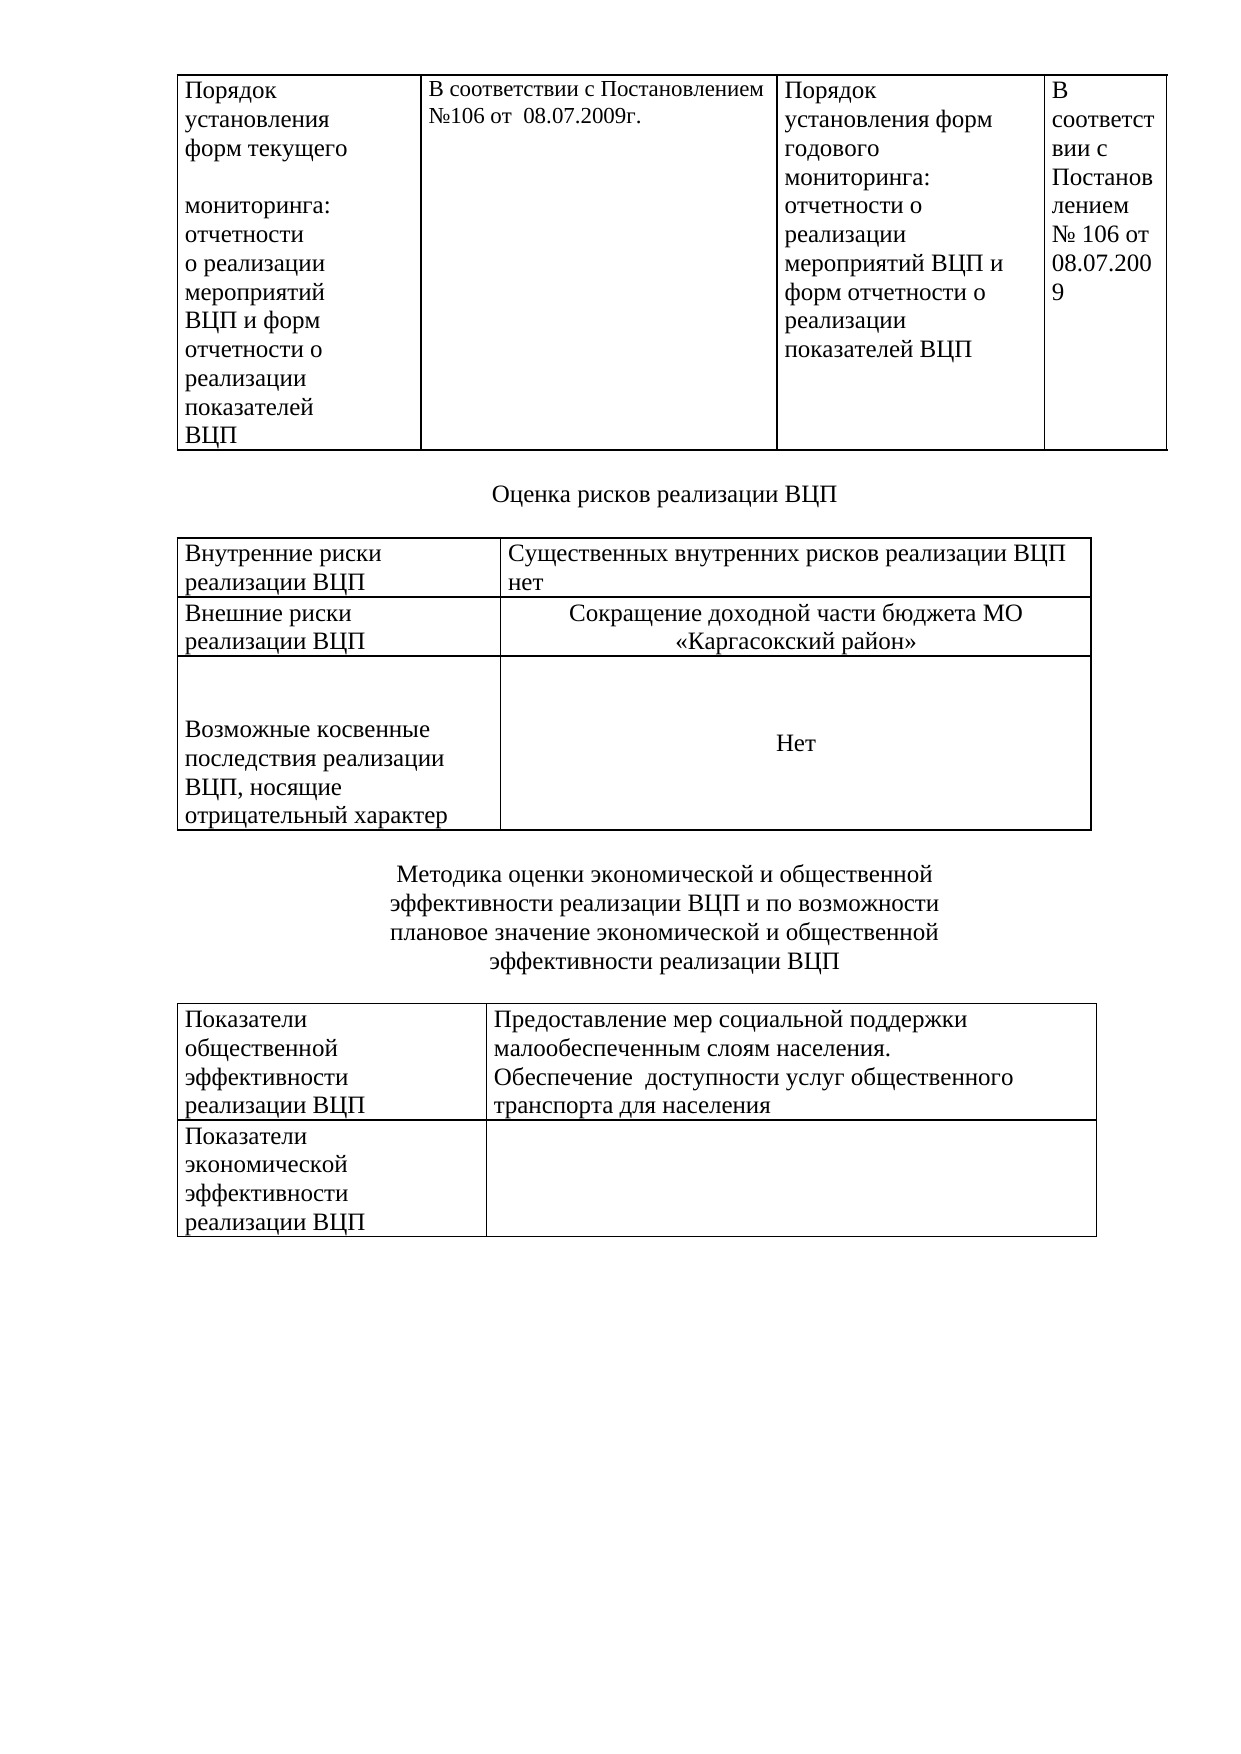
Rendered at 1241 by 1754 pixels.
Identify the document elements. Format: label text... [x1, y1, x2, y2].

table_cell В соответствии с Постановлением № 106 от 08.07.2009 [1045, 76, 1166, 449]
text эффективности реализации ВЦП [177, 946, 1152, 974]
text Методика оценки экономической и общественной [177, 859, 1152, 888]
table_cell В соответствии с Постановлением №106 от 08.07.2009г. [422, 76, 776, 449]
text Оценка рисков реализации ВЦП [177, 479, 1152, 508]
table_cell Нет [501, 657, 1090, 829]
table_header Предоставление мер социальной поддержки малообеспеченным слоям населения. Обеспечение доступности услуг общественного транспорта для населения [487, 1004, 1096, 1119]
table_cell [487, 1121, 1096, 1236]
table_cell Показатели экономической эффективности реализации ВЦП [178, 1121, 486, 1236]
table_cell Возможные косвенные последствия реализации ВЦП, носящие отрицательный характер [178, 657, 500, 829]
table_header Показатели общественной эффективности реализации ВЦП [178, 1004, 486, 1119]
table_header Существенных внутренних рисков реализации ВЦП нет [501, 539, 1090, 596]
table_header Внутренние риски реализации ВЦП [178, 539, 500, 596]
table_cell Внешние риски реализации ВЦП [178, 598, 500, 655]
table_cell Порядок установления форм годового мониторинга: отчетности о реализации мероприятий ВЦП и форм отчетности о реализации показателей ВЦП [778, 76, 1044, 449]
text плановое значение экономической и общественной [177, 917, 1152, 946]
table_cell Сокращение доходной части бюджета МО «Каргасокский район» [501, 598, 1090, 655]
text эффективности реализации ВЦП и по возможности [177, 888, 1152, 917]
table_cell Порядок установления форм текущего мониторинга: отчетности о реализации мероприятий ВЦП и форм отчетности о реализации показателей ВЦП [178, 76, 420, 449]
